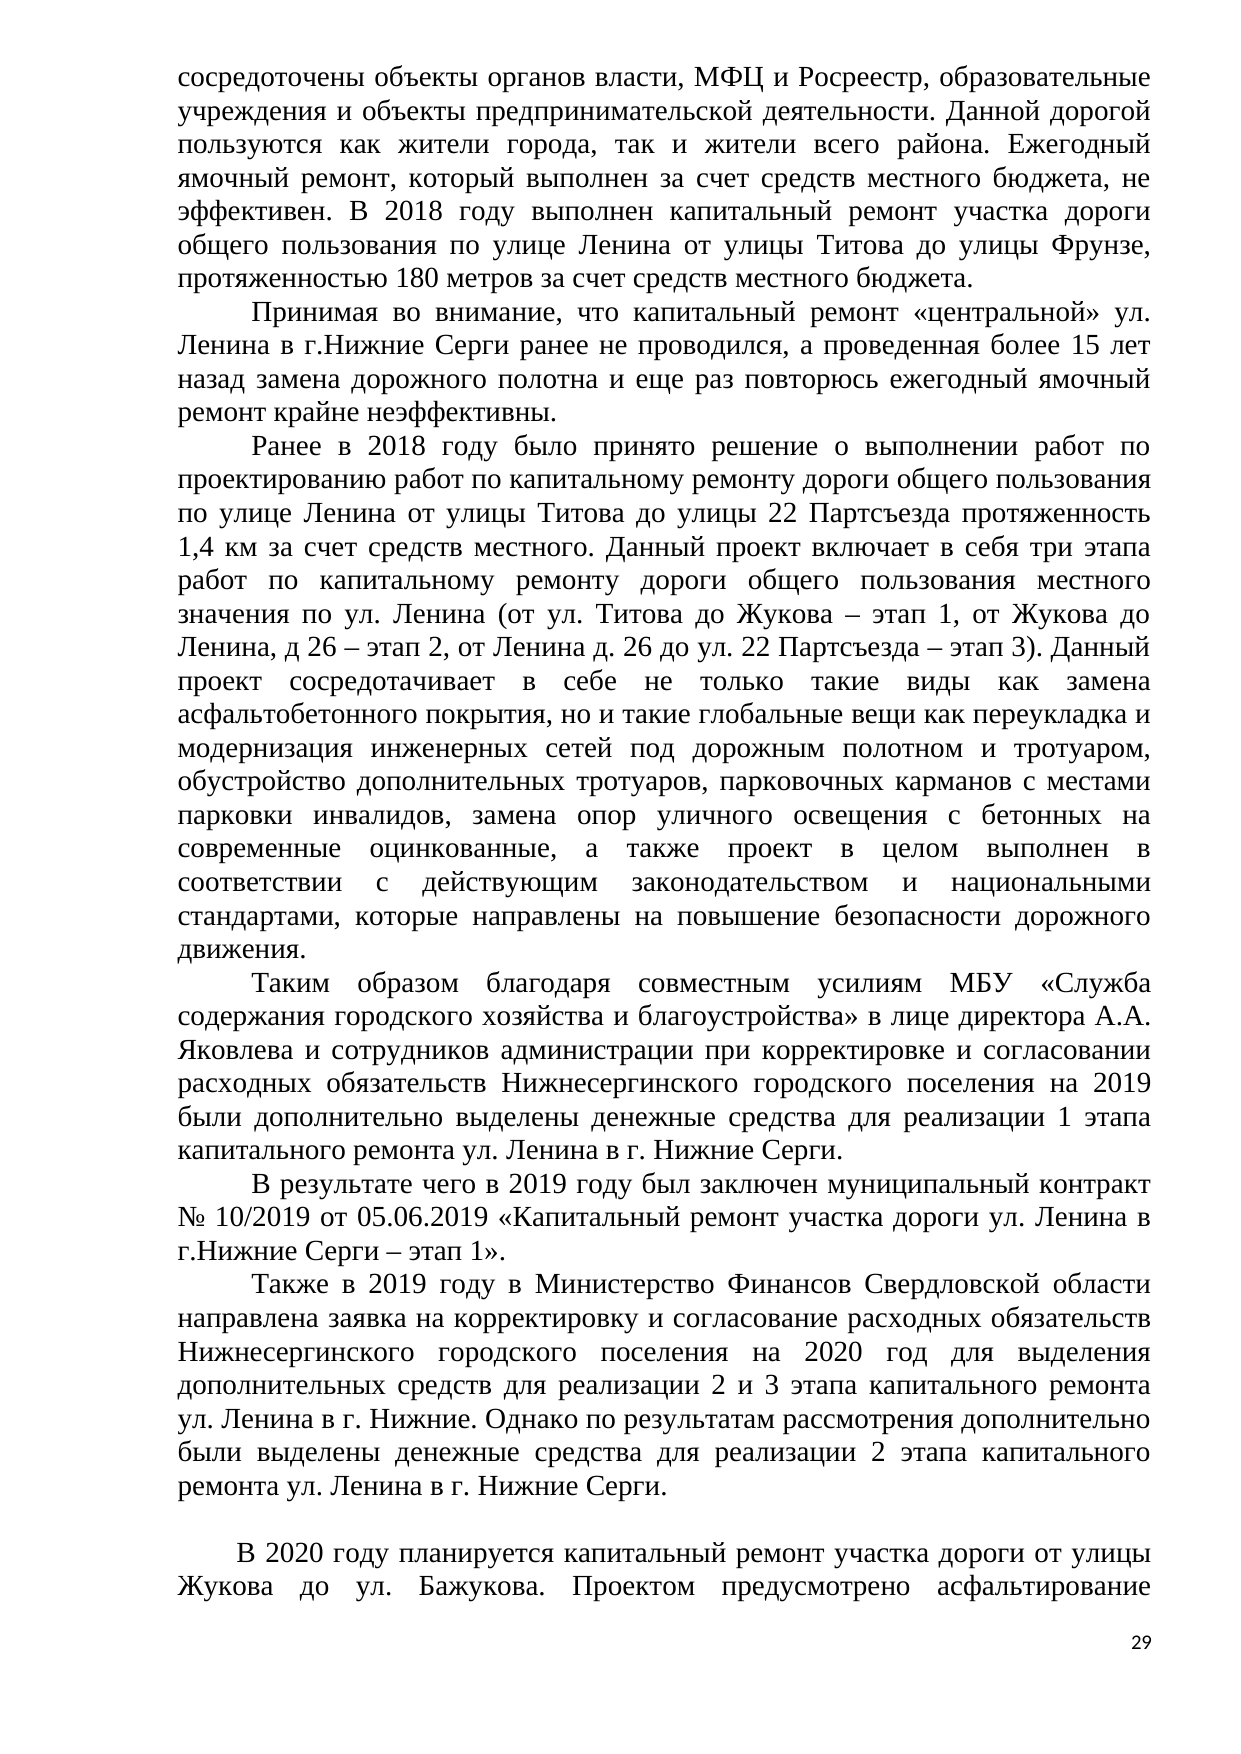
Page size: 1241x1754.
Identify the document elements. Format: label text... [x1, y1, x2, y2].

text В результате чего в 2019 году был заключен муниципальный контракт № 10/2019 от 05.06.2019 «Капитальный ремонт участка дороги ул. Ленина в г.Нижние Серги – этап 1». [177, 1166, 1152, 1267]
text Таким образом благодаря совместным усилиям МБУ «Служба содержания городского хозяйства и благоустройства» в лице директора А.А. Яковлева и сотрудников администрации при корректировке и согласовании расходных обязательств Нижнесергинского городского поселения на 2019 были дополнительно выделены денежные средства для реализации 1 этапа капитального ремонта ул. Ленина в г. Нижние Серги. [177, 965, 1152, 1166]
text Принимая во внимание, что капитальный ремонт «центральной» ул. Ленина в г.Нижние Серги ранее не проводился, а проведенная более 15 лет назад замена дорожного полотна и еще раз повторюсь ежегодный ямочный ремонт крайне неэффективны. [177, 294, 1152, 428]
text Также в 2019 году в Министерство Финансов Свердловской области направлена заявка на корректировку и согласование расходных обязательств Нижнесергинского городского поселения на 2020 год для выделения дополнительных средств для реализации 2 и 3 этапа капитального ремонта ул. Ленина в г. Нижние. Однако по результатам рассмотрения дополнительно были выделены денежные средства для реализации 2 этапа капитального ремонта ул. Ленина в г. Нижние Серги. [177, 1267, 1152, 1501]
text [177, 1535, 1152, 1602]
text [177, 59, 1152, 294]
text Ранее в 2018 году было принято решение о выполнении работ по проектированию работ по капитальному ремонту дороги общего пользования по улице Ленина от улицы Титова до улицы 22 Партсъезда протяженность 1,4 км за счет средств местного. Данный проект включает в себя три этапа работ по капитальному ремонту дороги общего пользования местного значения по ул. Ленина (от ул. Титова до Жукова – этап 1, от Жукова до Ленина, д 26 – этап 2, от Ленина д. 26 до ул. 22 Партсъезда – этап 3). Данный проект сосредотачивает в себе не только такие виды как замена асфальтобетонного покрытия, но и такие глобальные вещи как переукладка и модернизация инженерных сетей под дорожным полотном и тротуаром, обустройство дополнительных тротуаров, парковочных карманов с местами парковки инвалидов, замена опор уличного освещения с бетонных на современные оцинкованные, а также проект в целом выполнен в соответствии с действующим законодательством и национальными стандартами, которые направлены на повышение безопасности дорожного движения. [177, 428, 1152, 965]
